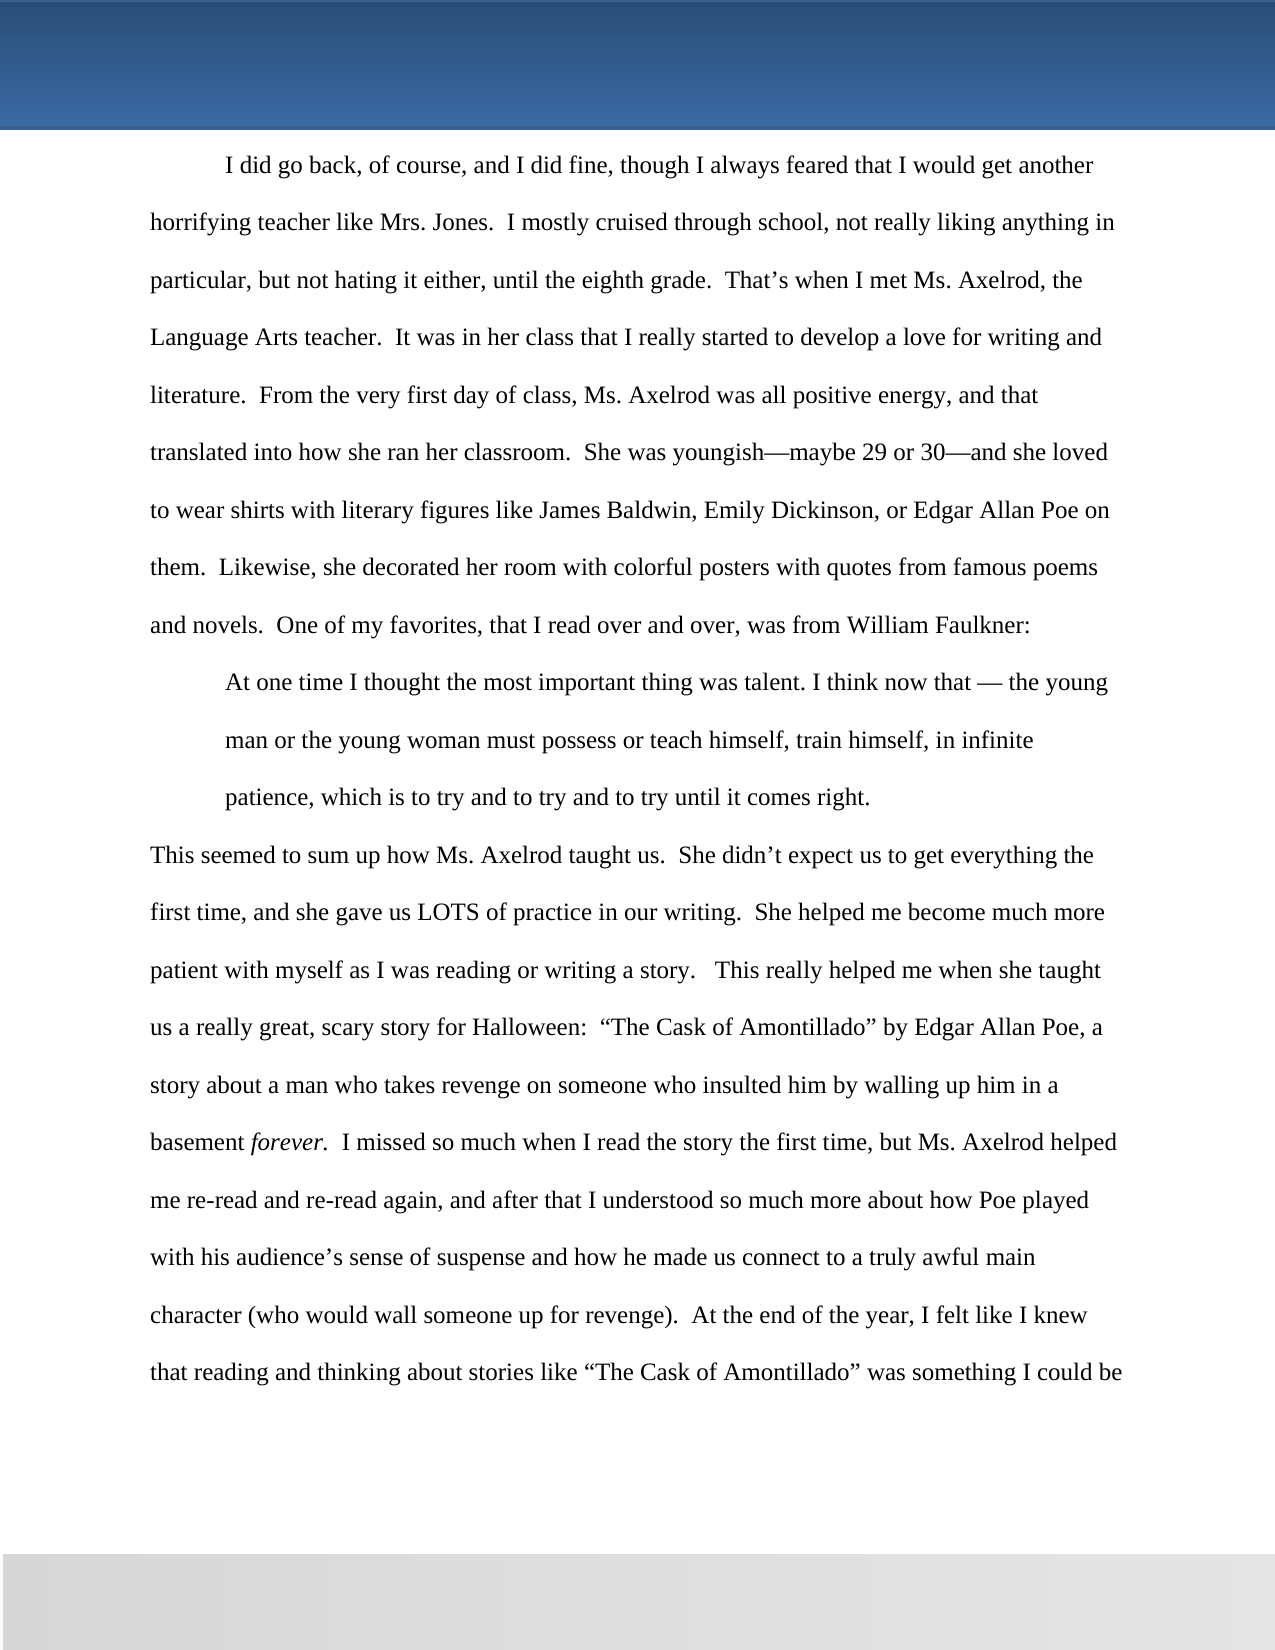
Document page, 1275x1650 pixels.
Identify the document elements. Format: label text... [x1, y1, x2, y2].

text I did go back, of course, and I did fine, though I always feared that I would get another horrifying teacher like Mrs. Jones. I mostly cruised through school, not really liking anything in particular, but not hating it either, until the eighth grade. That’s when I met Ms. Axelrod, the Language Arts teacher. It was in her class that I really started to develop a love for writing and literature. From the very first day of class, Ms. Axelrod was all positive energy, and that translated into how she ran her classroom. She was youngish—maybe 29 or 30—and she loved to wear shirts with literary figures like James Baldwin, Emily Dickinson, or Edgar Allan Poe on them. Likewise, she decorated her room with colorful posters with quotes from famous poems and novels. One of my favorites, that I read over and over, was from William Faulkner: [150, 150, 1125, 639]
text At one time I thought the most important thing was talent. I think now that — the young man or the young woman must possess or teach himself, train himself, in infinite patience, which is to try and to try and to try until it comes right. [225, 667, 1125, 811]
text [150, 840, 1125, 1386]
